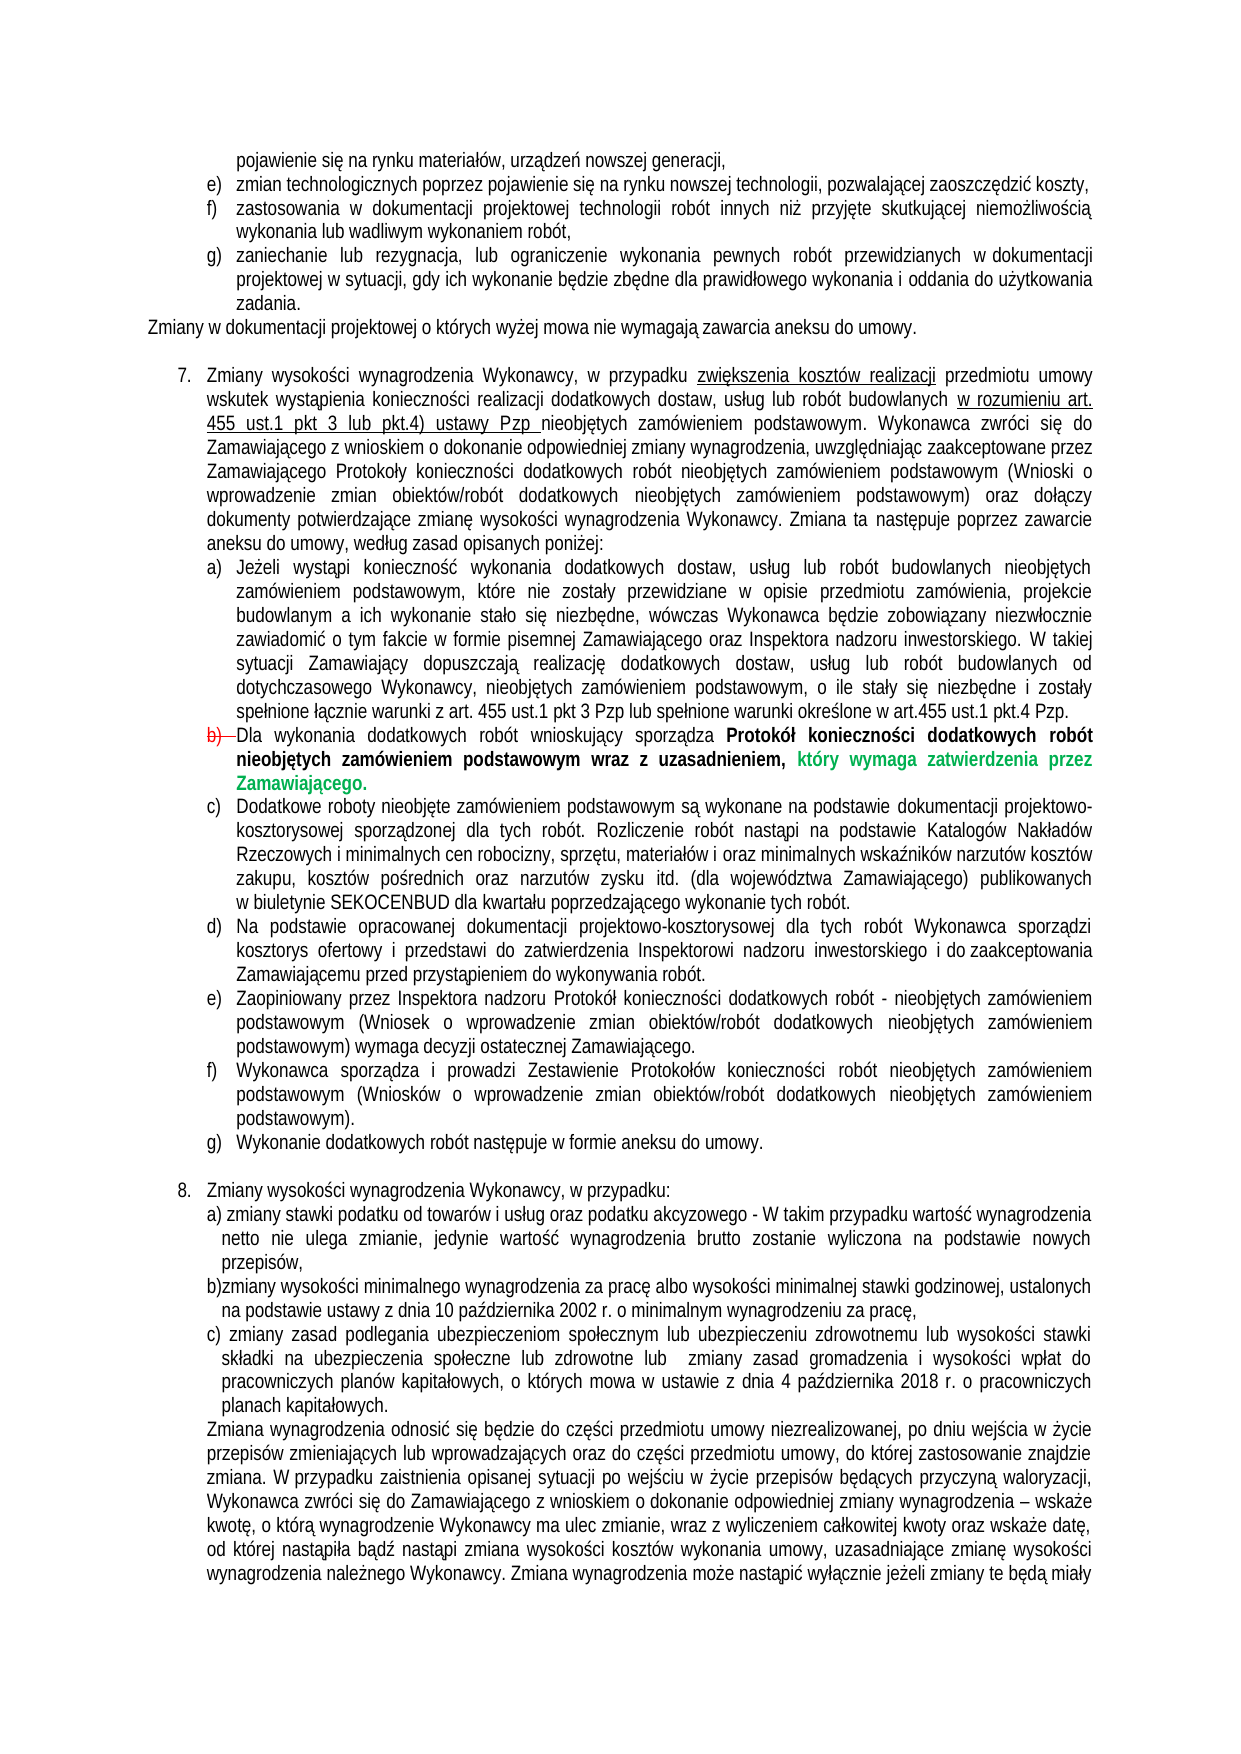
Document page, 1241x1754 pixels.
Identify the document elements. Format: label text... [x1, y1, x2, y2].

list zastosowania w dokumentacji projektowej technologii robót innych niż przyjęte skutkującej niemożliwością wykonania lub wadliwym wykonaniem robót, [207, 196, 1093, 243]
list Dodatkowe roboty nieobjęte zamówieniem podstawowym są wykonane na podstawie dokumentacji projektowo-kosztorysowej sporządzonej dla tych robót. Rozliczenie robót nastąpi na podstawie Katalogów Nakładów Rzeczowych i minimalnych cen robocizny, sprzętu, materiałów i oraz minimalnych wskaźników narzutów kosztów zakupu, kosztów pośrednich oraz narzutów zysku itd. (dla województwa Zamawiającego) publikowanych w biuletynie SEKOCENBUD dla kwartału poprzedzającego wykonanie tych robót. [207, 794, 1093, 914]
list zaniechanie lub rezygnacja, lub ograniczenie wykonania pewnych robót przewidzianych w dokumentacji projektowej w sytuacji, gdy ich wykonanie będzie zbędne dla prawidłowego wykonania i oddania do użytkowania zadania. [207, 243, 1093, 315]
text b)zmiany wysokości minimalnego wynagrodzenia za pracę albo wysokości minimalnej stawki godzinowej, ustalonych na podstawie ustawy z dnia 10 października 2002 r. o minimalnym wynagrodzeniu za pracę, [207, 1274, 1093, 1322]
list Wykonawca sporządza i prowadzi Zestawienie Protokołów konieczności robót nieobjętych zamówieniem podstawowym (Wniosków o wprowadzenie zmian obiektów/robót dodatkowych nieobjętych zamówieniem podstawowym). [207, 1058, 1093, 1130]
text Zmiany w dokumentacji projektowej o których wyżej mowa nie wymagają zawarcia aneksu do umowy. [148, 315, 1093, 339]
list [207, 148, 1093, 172]
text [207, 1417, 1093, 1585]
text a) zmiany stawki podatku od towarów i usług oraz podatku akcyzowego - W takim przypadku wartość wynagrodzenia netto nie ulega zmianie, jedynie wartość wynagrodzenia brutto zostanie wyliczona na podstawie nowych przepisów, [207, 1202, 1093, 1274]
list Zmiany wysokości wynagrodzenia Wykonawcy, w przypadku: [177, 1178, 1093, 1202]
list Zaopiniowany przez Inspektora nadzoru Protokół konieczności dodatkowych robót - nieobjętych zamówieniem podstawowym (Wniosek o wprowadzenie zmian obiektów/robót dodatkowych nieobjętych zamówieniem podstawowym) wymaga decyzji ostatecznej Zamawiającego. [207, 986, 1093, 1058]
list Zmiany wysokości wynagrodzenia Wykonawcy, w przypadku zwiększenia kosztów realizacji przedmiotu umowy wskutek wystąpienia konieczności realizacji dodatkowych dostaw, usług lub robót budowlanych w rozumieniu art. 455 ust.1 pkt 3 lub pkt.4) ustawy Pzp nieobjętych zamówieniem podstawowym. Wykonawca zwróci się do Zamawiającego z wnioskiem o dokonanie odpowiedniej zmiany wynagrodzenia, uwzględniając zaakceptowane przez Zamawiającego Protokoły konieczności dodatkowych robót nieobjętych zamówieniem podstawowym (Wnioski o wprowadzenie zmian obiektów/robót dodatkowych nieobjętych zamówieniem podstawowym) oraz dołączy dokumenty potwierdzające zmianę wysokości wynagrodzenia Wykonawcy. Zmiana ta następuje poprzez zawarcie aneksu do umowy, według zasad opisanych poniżej: [177, 363, 1093, 555]
list Wykonanie dodatkowych robót następuje w formie aneksu do umowy. [207, 1130, 1093, 1154]
list zmian technologicznych poprzez pojawienie się na rynku nowszej technologii, pozwalającej zaoszczędzić koszty, [207, 172, 1093, 196]
list Jeżeli wystąpi konieczność wykonania dodatkowych dostaw, usług lub robót budowlanych nieobjętych zamówieniem podstawowym, które nie zostały przewidziane w opisie przedmiotu zamówienia, projekcie budowlanym a ich wykonanie stało się niezbędne, wówczas Wykonawca będzie zobowiązany niezwłocznie zawiadomić o tym fakcie w formie pisemnej Zamawiającego oraz Inspektora nadzoru inwestorskiego. W takiej sytuacji Zamawiający dopuszczają realizację dodatkowych dostaw, usług lub robót budowlanych od dotychczasowego Wykonawcy, nieobjętych zamówieniem podstawowym, o ile stały się niezbędne i zostały spełnione łącznie warunki z art. 455 ust.1 pkt 3 Pzp lub spełnione warunki określone w art.455 ust.1 pkt.4 Pzp. [207, 555, 1093, 723]
text c) zmiany zasad podlegania ubezpieczeniom społecznym lub ubezpieczeniu zdrowotnemu lub wysokości stawki składki na ubezpieczenia społeczne lub zdrowotne lub zmiany zasad gromadzenia i wysokości wpłat do pracowniczych planów kapitałowych, o których mowa w ustawie z dnia 4 października 2018 r. o pracowniczych planach kapitałowych. [207, 1322, 1093, 1417]
list Na podstawie opracowanej dokumentacji projektowo-kosztorysowej dla tych robót Wykonawca sporządzi kosztorys ofertowy i przedstawi do zatwierdzenia Inspektorowi nadzoru inwestorskiego i do zaakceptowania Zamawiającemu przed przystąpieniem do wykonywania robót. [207, 914, 1093, 986]
list Dla wykonania dodatkowych robót wnioskujący sporządza Protokół konieczności dodatkowych robót nieobjętych zamówieniem podstawowym wraz z uzasadnieniem, który wymaga zatwierdzenia przez Zamawiającego. [207, 723, 1093, 794]
